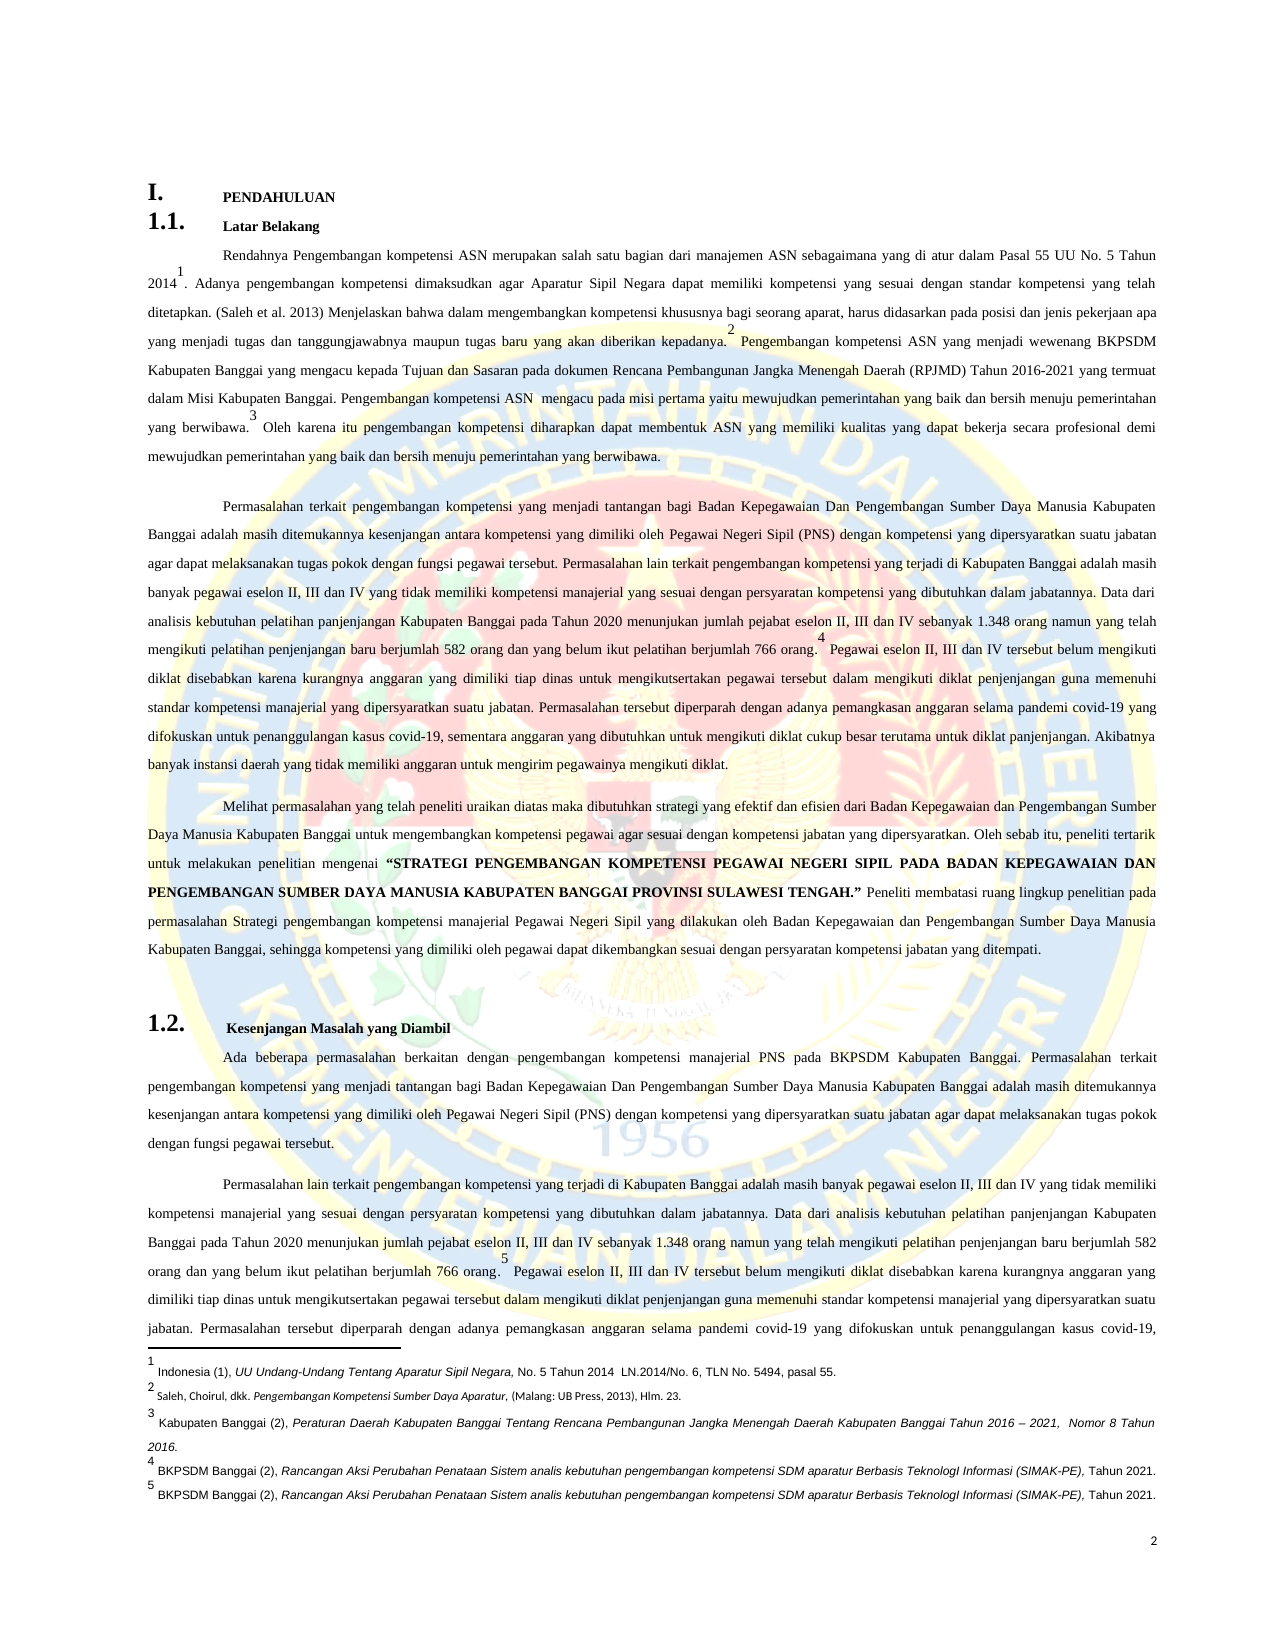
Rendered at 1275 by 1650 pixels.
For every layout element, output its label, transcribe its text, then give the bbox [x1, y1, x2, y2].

list PENDAHULUAN [147, 177, 1157, 206]
text Ada beberapa permasalahan berkaitan dengan pengembangan kompetensi manajerial PNS pada BKPSDM Kabupaten Banggai. Permasalahan terkait pengembangan kompetensi yang menjadi tantangan bagi Badan Kepegawaian Dan Pengembangan Sumber Daya Manusia Kabupaten Banggai adalah masih ditemukannya kesenjangan antara kompetensi yang dimiliki oleh Pegawai Negeri Sipil (PNS) dengan kompetensi yang dipersyaratkan suatu jabatan agar dapat melaksanakan tugas pokok dengan fungsi pegawai tersebut. [148, 1037, 1157, 1152]
text Rendahnya Pengembangan kompetensi ASN merupakan salah satu bagian dari manajemen ASN sebagaimana yang di atur dalam Pasal 55 UU No. 5 Tahun 2014. Adanya pengembangan kompetensi dimaksudkan agar Aparatur Sipil Negara dapat memiliki kompetensi yang sesuai dengan standar kompetensi yang telah ditetapkan. (Saleh et al. 2013) Menjelaskan bahwa dalam mengembangkan kompetensi khususnya bagi seorang aparat, harus didasarkan pada posisi dan jenis pekerjaan apa yang menjadi tugas dan tanggungjawabnya maupun tugas baru yang akan diberikan kepadanya. Pengembangan kompetensi ASN yang menjadi wewenang BKPSDM Kabupaten Banggai yang mengacu kepada Tujuan dan Sasaran pada dokumen Rencana Pembangunan Jangka Menengah Daerah (RPJMD) Tahun 2016-2021 yang termuat dalam Misi Kabupaten Banggai. Pengembangan kompetensi ASN mengacu pada misi pertama yaitu mewujudkan pemerintahan yang baik dan bersih menuju pemerintahan yang berwibawa. Oleh karena itu pengembangan kompetensi diharapkan dapat membentuk ASN yang memiliki kualitas yang dapat bekerja secara profesional demi mewujudkan pemerintahan yang baik dan bersih menuju pemerintahan yang berwibawa. [148, 234, 1157, 464]
text Permasalahan terkait pengembangan kompetensi yang menjadi tantangan bagi Badan Kepegawaian Dan Pengembangan Sumber Daya Manusia Kabupaten Banggai adalah masih ditemukannya kesenjangan antara kompetensi yang dimiliki oleh Pegawai Negeri Sipil (PNS) dengan kompetensi yang dipersyaratkan suatu jabatan agar dapat melaksanakan tugas pokok dengan fungsi pegawai tersebut. Permasalahan lain terkait pengembangan kompetensi yang terjadi di Kabupaten Banggai adalah masih banyak pegawai eselon II, III dan IV yang tidak memiliki kompetensi manajerial yang sesuai dengan persyaratan kompetensi yang dibutuhkan dalam jabatannya. Data dari analisis kebutuhan pelatihan panjenjangan Kabupaten Banggai pada Tahun 2020 menunjukan jumlah pejabat eselon II, III dan IV sebanyak 1.348 orang namun yang telah mengikuti pelatihan penjenjangan baru berjumlah 582 orang dan yang belum ikut pelatihan berjumlah 766 orang. Pegawai eselon II, III dan IV tersebut belum mengikuti diklat disebabkan karena kurangnya anggaran yang dimiliki tiap dinas untuk mengikutsertakan pegawai tersebut dalam mengikuti diklat penjenjangan guna memenuhi standar kompetensi manajerial yang dipersyaratkan suatu jabatan. Permasalahan tersebut diperparah dengan adanya pemangkasan anggaran selama pandemi covid-19 yang difokuskan untuk penanggulangan kasus covid-19, sementara anggaran yang dibutuhkan untuk mengikuti diklat cukup besar terutama untuk diklat panjenjangan. Akibatnya banyak instansi daerah yang tidak memiliki anggaran untuk mengirim pegawainya mengikuti diklat. [148, 485, 1157, 773]
list Kesenjangan Masalah yang Diambil [147, 1008, 1157, 1037]
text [148, 1164, 1157, 1337]
text Melihat permasalahan yang telah peneliti uraikan diatas maka dibutuhkan strategi yang efektif dan efisien dari Badan Kepegawaian dan Pengembangan Sumber Daya Manusia Kabupaten Banggai untuk mengembangkan kompetensi pegawai agar sesuai dengan kompetensi jabatan yang dipersyaratkan. Oleh sebab itu, peneliti tertarik untuk melakukan penelitian mengenai “STRATEGI PENGEMBANGAN KOMPETENSI PEGAWAI NEGERI SIPIL PADA BADAN KEPEGAWAIAN DAN PENGEMBANGAN SUMBER DAYA MANUSIA KABUPATEN BANGGAI PROVINSI SULAWESI TENGAH.” Peneliti membatasi ruang lingkup penelitian pada permasalahan Strategi pengembangan kompetensi manajerial Pegawai Negeri Sipil yang dilakukan oleh Badan Kepegawaian dan Pengembangan Sumber Daya Manusia Kabupaten Banggai, sehingga kompetensi yang dimiliki oleh pegawai dapat dikembangkan sesuai dengan persyaratan kompetensi jabatan yang ditempati. [148, 785, 1157, 958]
list Latar Belakang [147, 206, 1157, 234]
